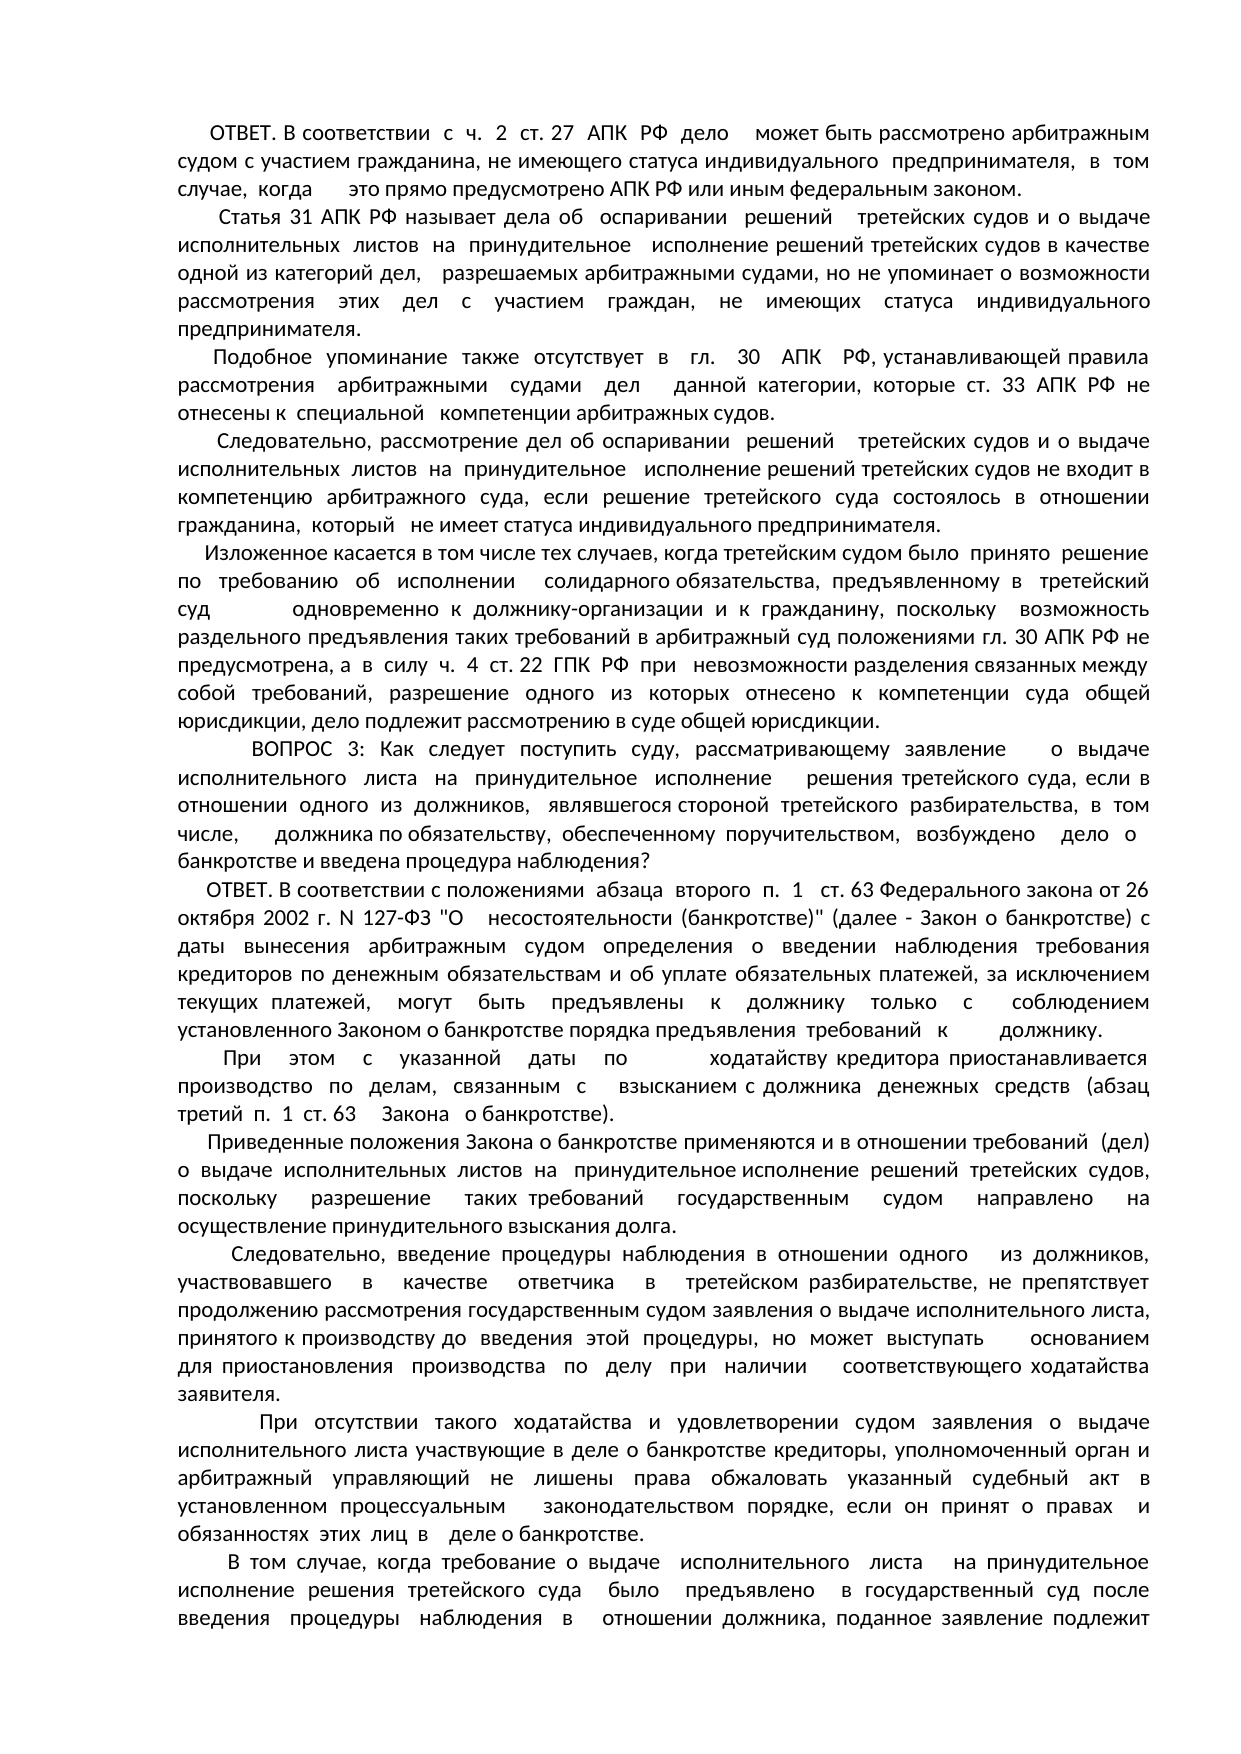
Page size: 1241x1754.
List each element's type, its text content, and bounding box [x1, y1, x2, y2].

text Подобное упоминание также отсутствует в гл. 30 АПК РФ, устанавливающей правила рассмотрения арбитражными судами дел данной категории, которые ст. 33 АПК РФ не отнесены к специальной компетенции арбитражных судов. [177, 342, 1152, 426]
text ОТВЕТ. В соответствии с ч. 2 ст. 27 АПК РФ дело может быть рассмотрено арбитражным судом с участием гражданина, не имеющего статуса индивидуального предпринимателя, в том случае, когда это прямо предусмотрено АПК РФ или иным федеральным законом. [177, 118, 1152, 202]
text Приведенные положения Закона о банкротстве применяются и в отношении требований (дел) о выдаче исполнительных листов на принудительное исполнение решений третейских судов, поскольку разрешение таких требований государственным судом направлено на осуществление принудительного взыскания долга. [177, 1127, 1152, 1239]
text Следовательно, рассмотрение дел об оспаривании решений третейских судов и о выдаче исполнительных листов на принудительное исполнение решений третейских судов не входит в компетенцию арбитражного суда, если решение третейского суда состоялось в отношении гражданина, который не имеет статуса индивидуального предпринимателя. [177, 426, 1152, 538]
text банкротстве и введена процедура наблюдения? [177, 847, 1152, 875]
text При этом с указанной даты по ходатайству кредитора приостанавливается производство по делам, связанным с взысканием с должника денежных средств (абзац третий п. 1 ст. 63 Закона о банкротстве). [177, 1043, 1152, 1127]
text При отсутствии такого ходатайства и удовлетворении судом заявления о выдаче исполнительного листа участвующие в деле о банкротстве кредиторы, уполномоченный орган и арбитражный управляющий не лишены права обжаловать указанный судебный акт в установленном процессуальным законодательством порядке, если он принят о правах и обязанностях этих лиц в деле о банкротстве. [177, 1407, 1152, 1547]
text ОТВЕТ. В соответствии с положениями абзаца второго п. 1 ст. 63 Федерального закона от 26 октября 2002 г. N 127-ФЗ "О несостоятельности (банкротстве)" (далее - Закон о банкротстве) с даты вынесения арбитражным судом определения о введении наблюдения требования кредиторов по денежным обязательствам и об уплате обязательных платежей, за исключением текущих платежей, могут быть предъявлены к должнику только с соблюдением установленного Законом о банкротстве порядка предъявления требований к должнику. [177, 875, 1152, 1043]
text ВОПРОС 3: Как следует поступить суду, рассматривающему заявление о выдаче исполнительного листа на принудительное исполнение решения третейского суда, если в отношении одного из должников, являвшегося стороной третейского разбирательства, в том числе, должника по обязательству, обеспеченному поручительством, возбуждено дело о [177, 734, 1152, 847]
text Статья 31 АПК РФ называет дела об оспаривании решений третейских судов и о выдаче исполнительных листов на принудительное исполнение решений третейских судов в качестве одной из категорий дел, разрешаемых арбитражными судами, но не упоминает о возможности рассмотрения этих дел с участием граждан, не имеющих статуса индивидуального предпринимателя. [177, 202, 1152, 342]
text Изложенное касается в том числе тех случаев, когда третейским судом было принято решение по требованию об исполнении солидарного обязательства, предъявленному в третейский суд одновременно к должнику-организации и к гражданину, поскольку возможность раздельного предъявления таких требований в арбитражный суд положениями гл. 30 АПК РФ не предусмотрена, а в силу ч. 4 ст. 22 ГПК РФ при невозможности разделения связанных между собой требований, разрешение одного из которых отнесено к компетенции суда общей юрисдикции, дело подлежит рассмотрению в суде общей юрисдикции. [177, 538, 1152, 734]
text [177, 1547, 1152, 1631]
text Следовательно, введение процедуры наблюдения в отношении одного из должников, участвовавшего в качестве ответчика в третейском разбирательстве, не препятствует продолжению рассмотрения государственным судом заявления о выдаче исполнительного листа, принятого к производству до введения этой процедуры, но может выступать основанием для приостановления производства по делу при наличии соответствующего ходатайства заявителя. [177, 1239, 1152, 1407]
